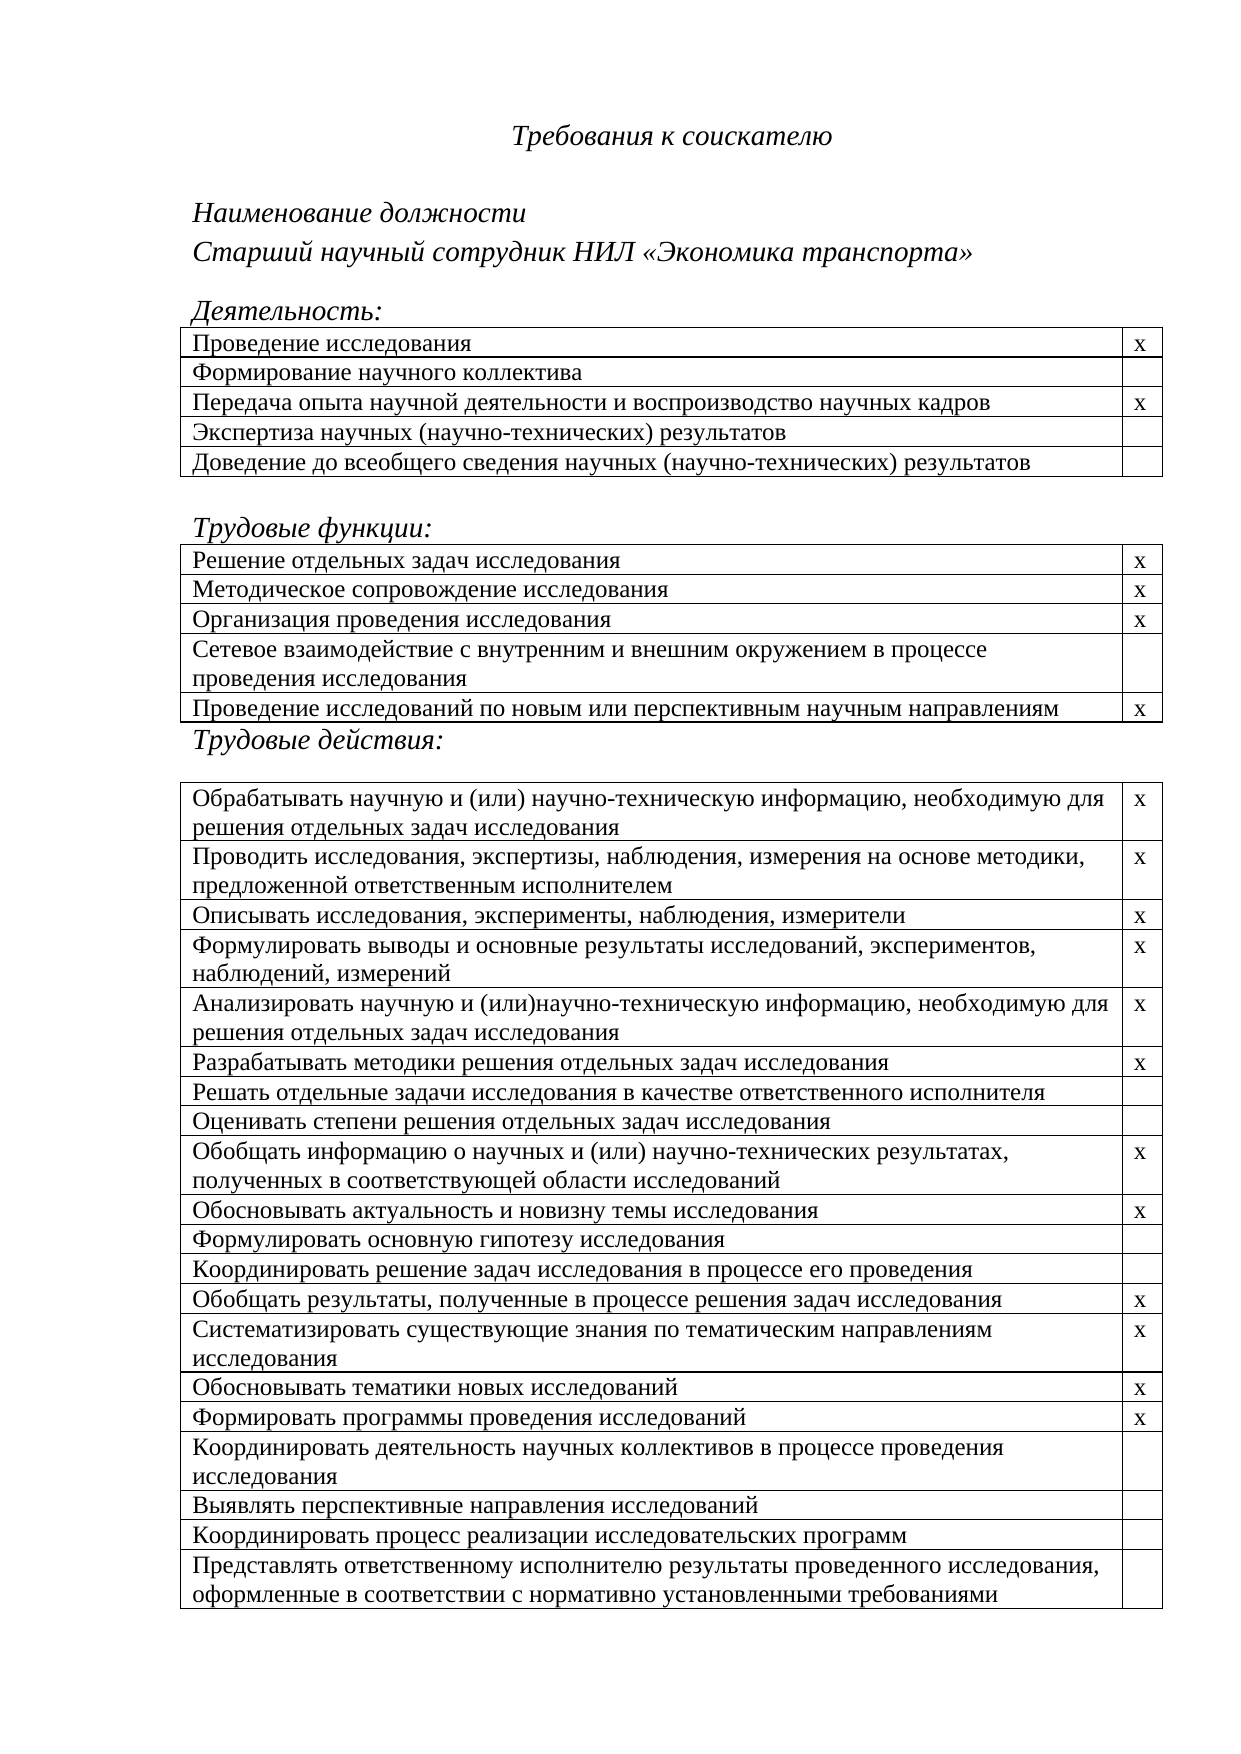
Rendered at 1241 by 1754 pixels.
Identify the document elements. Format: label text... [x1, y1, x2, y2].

table_cell [1123, 634, 1162, 692]
table_cell х [1123, 1136, 1162, 1194]
table_cell Координировать решение задач исследования в процессе его проведения [181, 1254, 1122, 1283]
table_cell [1123, 1254, 1162, 1283]
table_cell Формирование научного коллектива [181, 358, 1122, 386]
table_cell Проведение исследований по новым или перспективным научным направлениям [181, 693, 1122, 721]
table_cell [1123, 1520, 1162, 1549]
table_cell [1123, 1432, 1162, 1489]
table_cell [1123, 1225, 1162, 1253]
text Трудовые действия: [192, 723, 1152, 756]
table_cell [1123, 1106, 1162, 1135]
table_cell Экспертиза научных (научно-технических) результатов [181, 417, 1122, 446]
table_cell х [1123, 1047, 1162, 1076]
table_cell Систематизировать существующие знания по тематическим направлениям исследования [181, 1314, 1122, 1371]
table_cell х [1123, 1314, 1162, 1371]
table_cell Координировать деятельность научных коллективов в процессе проведения исследования [181, 1432, 1122, 1489]
table_cell Формировать программы проведения исследований [181, 1402, 1122, 1431]
table_cell Формулировать основную гипотезу исследования [181, 1225, 1122, 1253]
table_cell Обобщать информацию о научных и (или) научно-технических результатах, полученных в соответствующей области исследований [181, 1136, 1122, 1194]
table_cell [1123, 1077, 1162, 1105]
table_cell х [1123, 1402, 1162, 1431]
text Деятельность: [192, 293, 1152, 327]
text Трудовые функции: [192, 510, 1152, 544]
table_cell [1123, 358, 1162, 386]
table_cell Решать отдельные задачи исследования в качестве ответственного исполнителя [181, 1077, 1122, 1105]
table_header х [1123, 328, 1162, 356]
table_cell Разрабатывать методики решения отдельных задач исследования [181, 1047, 1122, 1076]
table_cell Доведение до всеобщего сведения научных (научно-технических) результатов [181, 447, 1122, 476]
table_cell Обосновывать актуальность и новизну темы исследования [181, 1195, 1122, 1223]
table_cell Представлять ответственному исполнителю результаты проведенного исследования, оформленные в соответствии с нормативно установленными требованиями [181, 1550, 1122, 1608]
table_cell х [1123, 575, 1162, 603]
table_cell х [1123, 930, 1162, 987]
table_cell х [1123, 1284, 1162, 1313]
table_cell Обосновывать тематики новых исследований [181, 1373, 1122, 1401]
table_cell х [1123, 604, 1162, 633]
table_cell х [1123, 387, 1162, 416]
table_cell х [1123, 693, 1162, 721]
table_cell Организация проведения исследования [181, 604, 1122, 633]
table_cell [1123, 447, 1162, 476]
table_cell [1123, 1491, 1162, 1519]
table_cell х [1123, 1373, 1162, 1401]
table_cell Формулировать выводы и основные результаты исследований, экспериментов, наблюдений, измерений [181, 930, 1122, 987]
table_header Проведение исследования [181, 328, 1122, 356]
table_cell Сетевое взаимодействие с внутренним и внешним окружением в процессе проведения исследования [181, 634, 1122, 692]
table_cell Обобщать результаты, полученные в процессе решения задач исследования [181, 1284, 1122, 1313]
table_header х [1123, 545, 1162, 573]
text Наименование должности [192, 195, 1152, 229]
table_cell Проводить исследования, экспертизы, наблюдения, измерения на основе методики, предложенной ответственным исполнителем [181, 841, 1122, 899]
table_cell х [1123, 900, 1162, 929]
table_header Обрабатывать научную и (или) научно-техническую информацию, необходимую для решения отдельных задач исследования [181, 783, 1122, 840]
table_cell Методическое сопровождение исследования [181, 575, 1122, 603]
table_cell х [1123, 841, 1162, 899]
table_cell [1123, 417, 1162, 446]
text Старший научный сотрудник НИЛ «Экономика транспорта» [192, 234, 1152, 267]
table_cell Передача опыта научной деятельности и воспроизводство научных кадров [181, 387, 1122, 416]
table_header Решение отдельных задач исследования [181, 545, 1122, 573]
table_cell х [1123, 1195, 1162, 1223]
table_cell Описывать исследования, эксперименты, наблюдения, измерители [181, 900, 1122, 929]
table_cell Оценивать степени решения отдельных задач исследования [181, 1106, 1122, 1135]
table_cell [1123, 1550, 1162, 1608]
table_header х [1123, 783, 1162, 840]
text Требования к соискателю [192, 118, 1152, 152]
table_cell Координировать процесс реализации исследовательских программ [181, 1520, 1122, 1549]
table_cell Выявлять перспективные направления исследований [181, 1491, 1122, 1519]
table_cell х [1123, 988, 1162, 1046]
table_cell Анализировать научную и (или)научно-техническую информацию, необходимую для решения отдельных задач исследования [181, 988, 1122, 1046]
